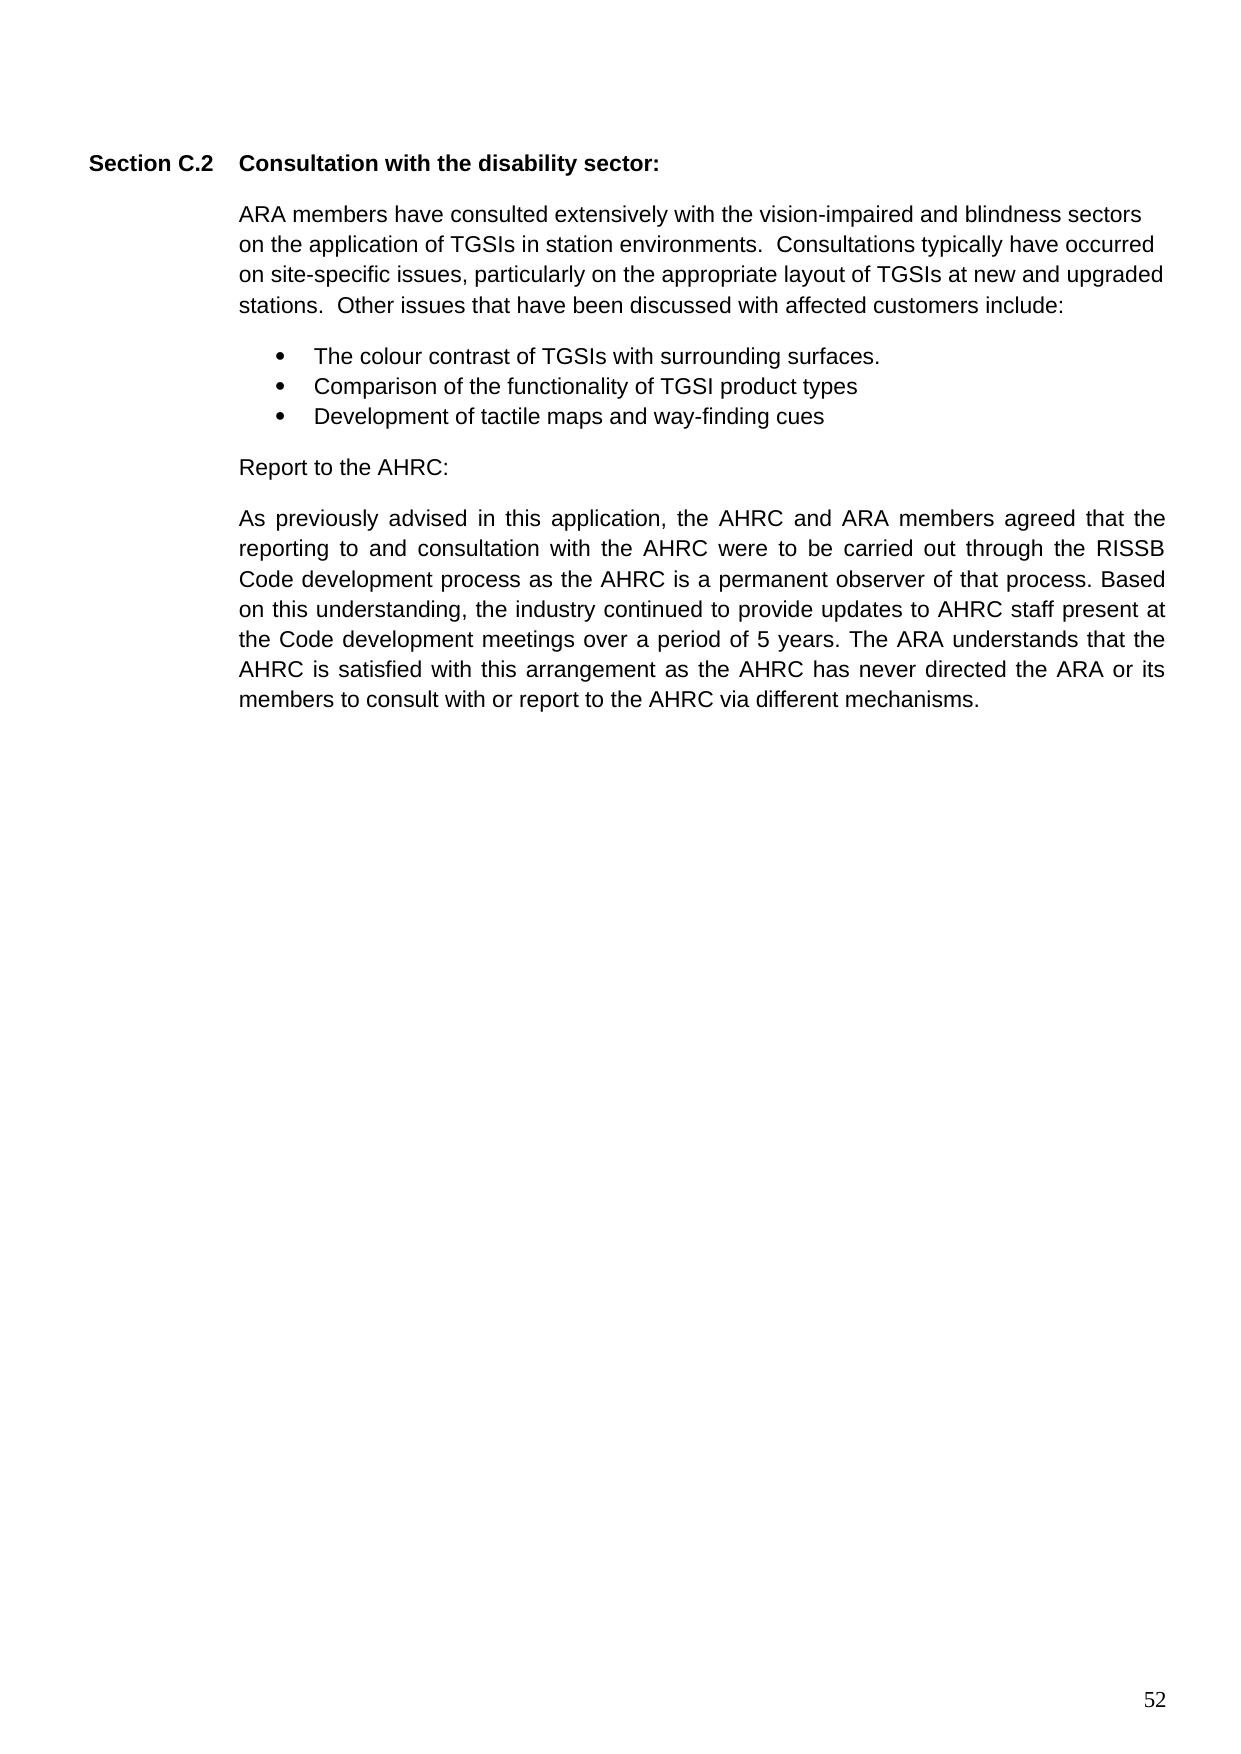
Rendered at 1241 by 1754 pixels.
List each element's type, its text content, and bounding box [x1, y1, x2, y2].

text Section C.2 Consultation with the disability sector: [89, 150, 1166, 176]
text Report to the AHRC: [164, 454, 1166, 481]
list Comparison of the functionality of TGSI product types [276, 373, 1166, 399]
list The colour contrast of TGSIs with surrounding surfaces. [276, 343, 1166, 369]
text As previously advised in this application, the AHRC and ARA members agreed that the reporting to and consultation with the AHRC were to be carried out through the RISSB Code development process as the AHRC is a permanent observer of that process. Based on this understanding, the industry continued to provide updates to AHRC staff present at the Code development meetings over a period of 5 years. The ARA understands that the AHRC is satisfied with this arrangement as the AHRC has never directed the ARA or its members to consult with or report to the AHRC via different mechanisms. [239, 505, 1166, 713]
list Development of tactile maps and way-finding cues [276, 403, 1166, 429]
text ARA members have consulted extensively with the vision-impaired and blindness sectors on the application of TGSIs in station environments. Consultations typically have occurred on site-specific issues, particularly on the appropriate layout of TGSIs at new and upgraded stations. Other issues that have been discussed with affected customers include: [239, 201, 1166, 318]
